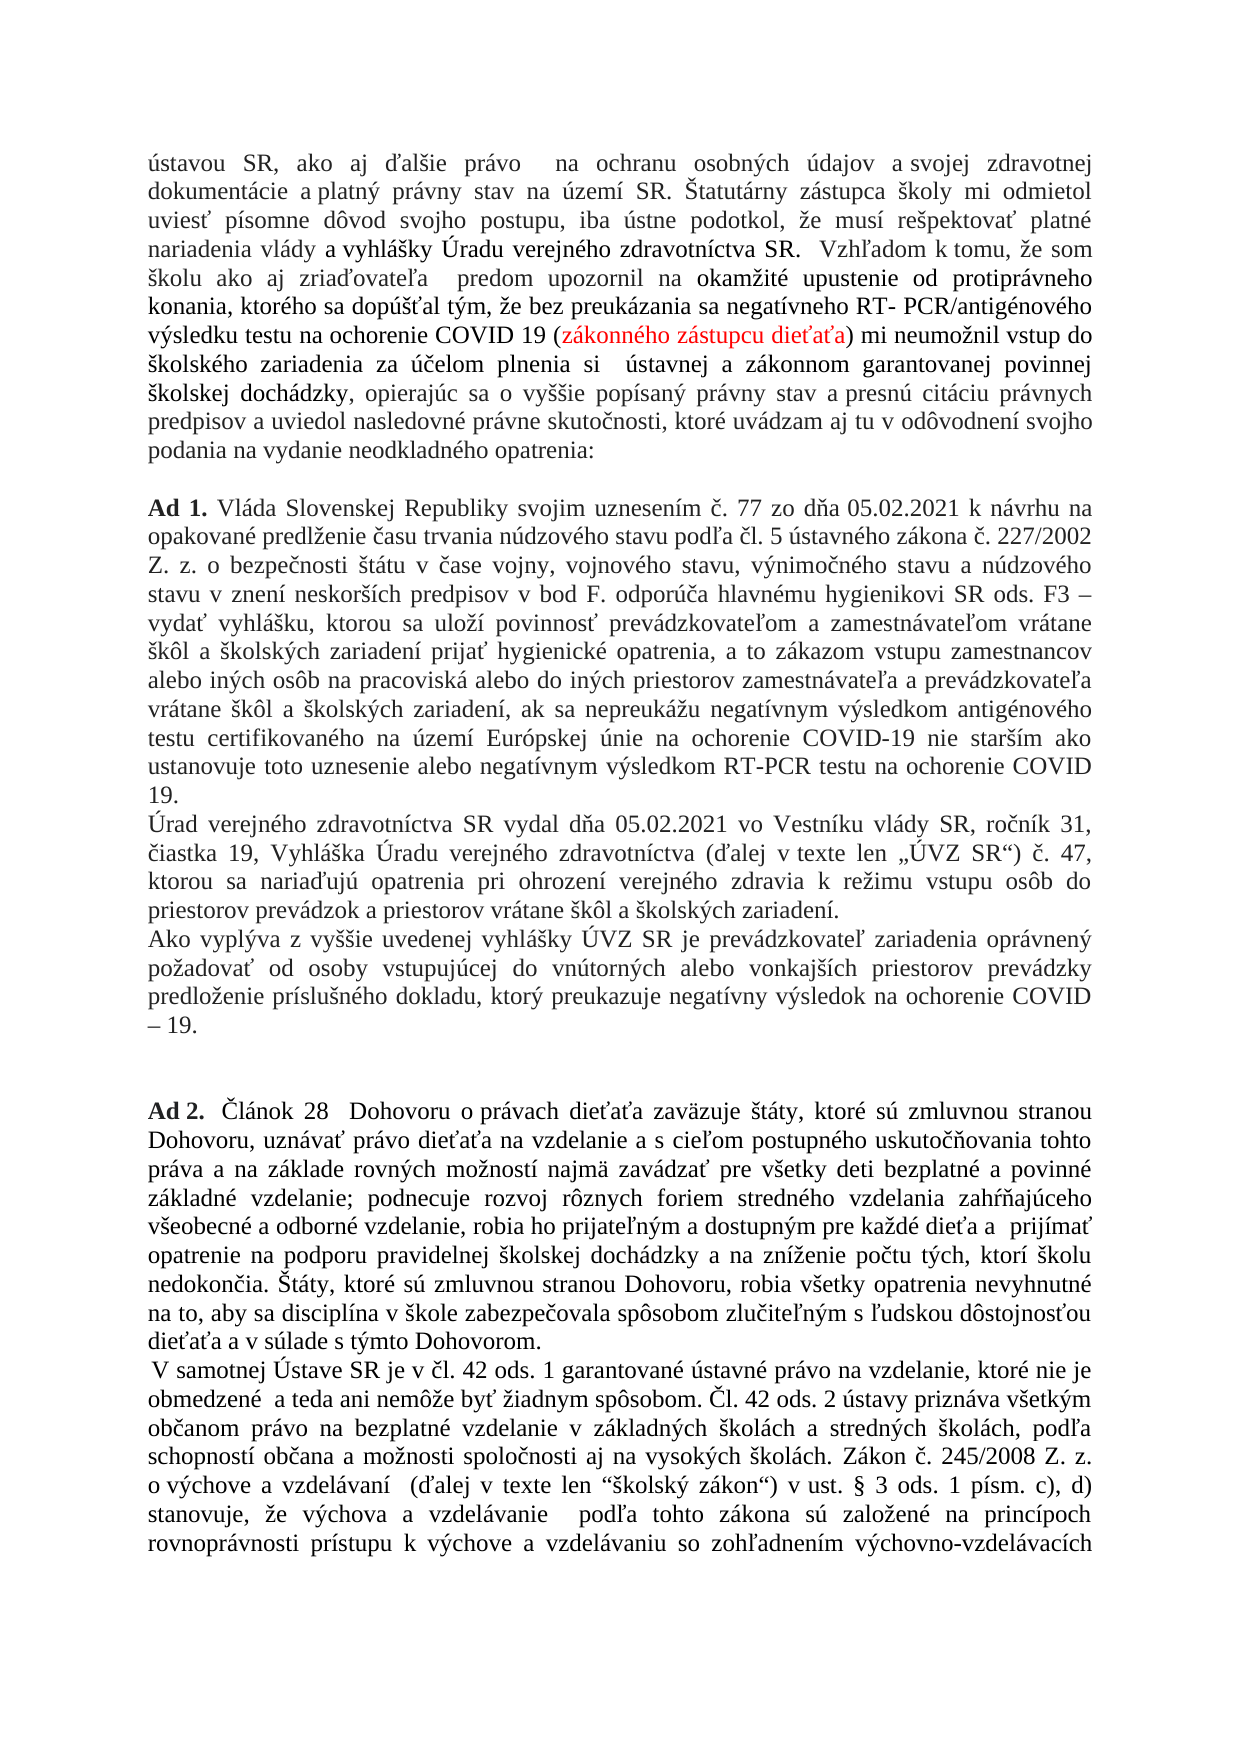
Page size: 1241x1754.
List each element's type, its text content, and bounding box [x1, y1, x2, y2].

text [148, 148, 1093, 464]
text Úrad verejného zdravotníctva SR vydal dňa 05.02.2021 vo Vestníku vlády SR, ročník 31, čiastka 19, Vyhláška Úradu verejného zdravotníctva (ďalej v texte len „ÚVZ SR“) č. 47, ktorou sa nariaďujú opatrenia pri ohrození verejného zdravia k režimu vstupu osôb do priestorov prevádzok a priestorov vrátane škôl a školských zariadení. [148, 809, 1093, 924]
text Ako vyplýva z vyššie uvedenej vyhlášky ÚVZ SR je prevádzkovateľ zariadenia oprávnený požadovať od osoby vstupujúcej do vnútorných alebo vonkajších priestorov prevádzky predloženie príslušného dokladu, ktorý preukazuje negatívny výsledok na ochorenie COVID – 19. [148, 924, 1093, 1039]
text Ad 2. Článok 28 Dohovoru o právach dieťaťa zaväzuje štáty, ktoré sú zmluvnou stranou Dohovoru, uznávať právo dieťaťa na vzdelanie a s cieľom postupného uskutočňovania tohto práva a na základe rovných možností najmä zavádzať pre všetky deti bezplatné a povinné základné vzdelanie; podnecuje rozvoj rôznych foriem stredného vzdelania zahŕňajúceho všeobecné a odborné vzdelanie, robia ho prijateľným a dostupným pre každé dieťa a prijímať opatrenie na podporu pravidelnej školskej dochádzky a na zníženie počtu tých, ktorí školu nedokončia. Štáty, ktoré sú zmluvnou stranou Dohovoru, robia všetky opatrenia nevyhnutné na to, aby sa disciplína v škole zabezpečovala spôsobom zlučiteľným s ľudskou dôstojnosťou dieťaťa a v súlade s týmto Dohovorom. [116, 1096, 1093, 1355]
text Ad 1. Vláda Slovenskej Republiky svojim uznesením č. 77 zo dňa 05.02.2021 k návrhu na opakované predlženie času trvania núdzového stavu podľa čl. 5 ústavného zákona č. 227/2002 Z. z. o bezpečnosti štátu v čase vojny, vojnového stavu, výnimočného stavu a núdzového stavu v znení neskorších predpisov v bod F. odporúča hlavnému hygienikovi SR ods. F3 – vydať vyhlášku, ktorou sa uloží povinnosť prevádzkovateľom a zamestnávateľom vrátane škôl a školských zariadení prijať hygienické opatrenia, a to zákazom vstupu zamestnancov alebo iných osôb na pracoviská alebo do iných priestorov zamestnávateľa a prevádzkovateľa vrátane škôl a školských zariadení, ak sa nepreukážu negatívnym výsledkom antigénového testu certifikovaného na území Európskej únie na ochorenie COVID-19 nie starším ako ustanovuje toto uznesenie alebo negatívnym výsledkom RT-PCR testu na ochorenie COVID 19. [148, 493, 1093, 809]
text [116, 1355, 1093, 1556]
